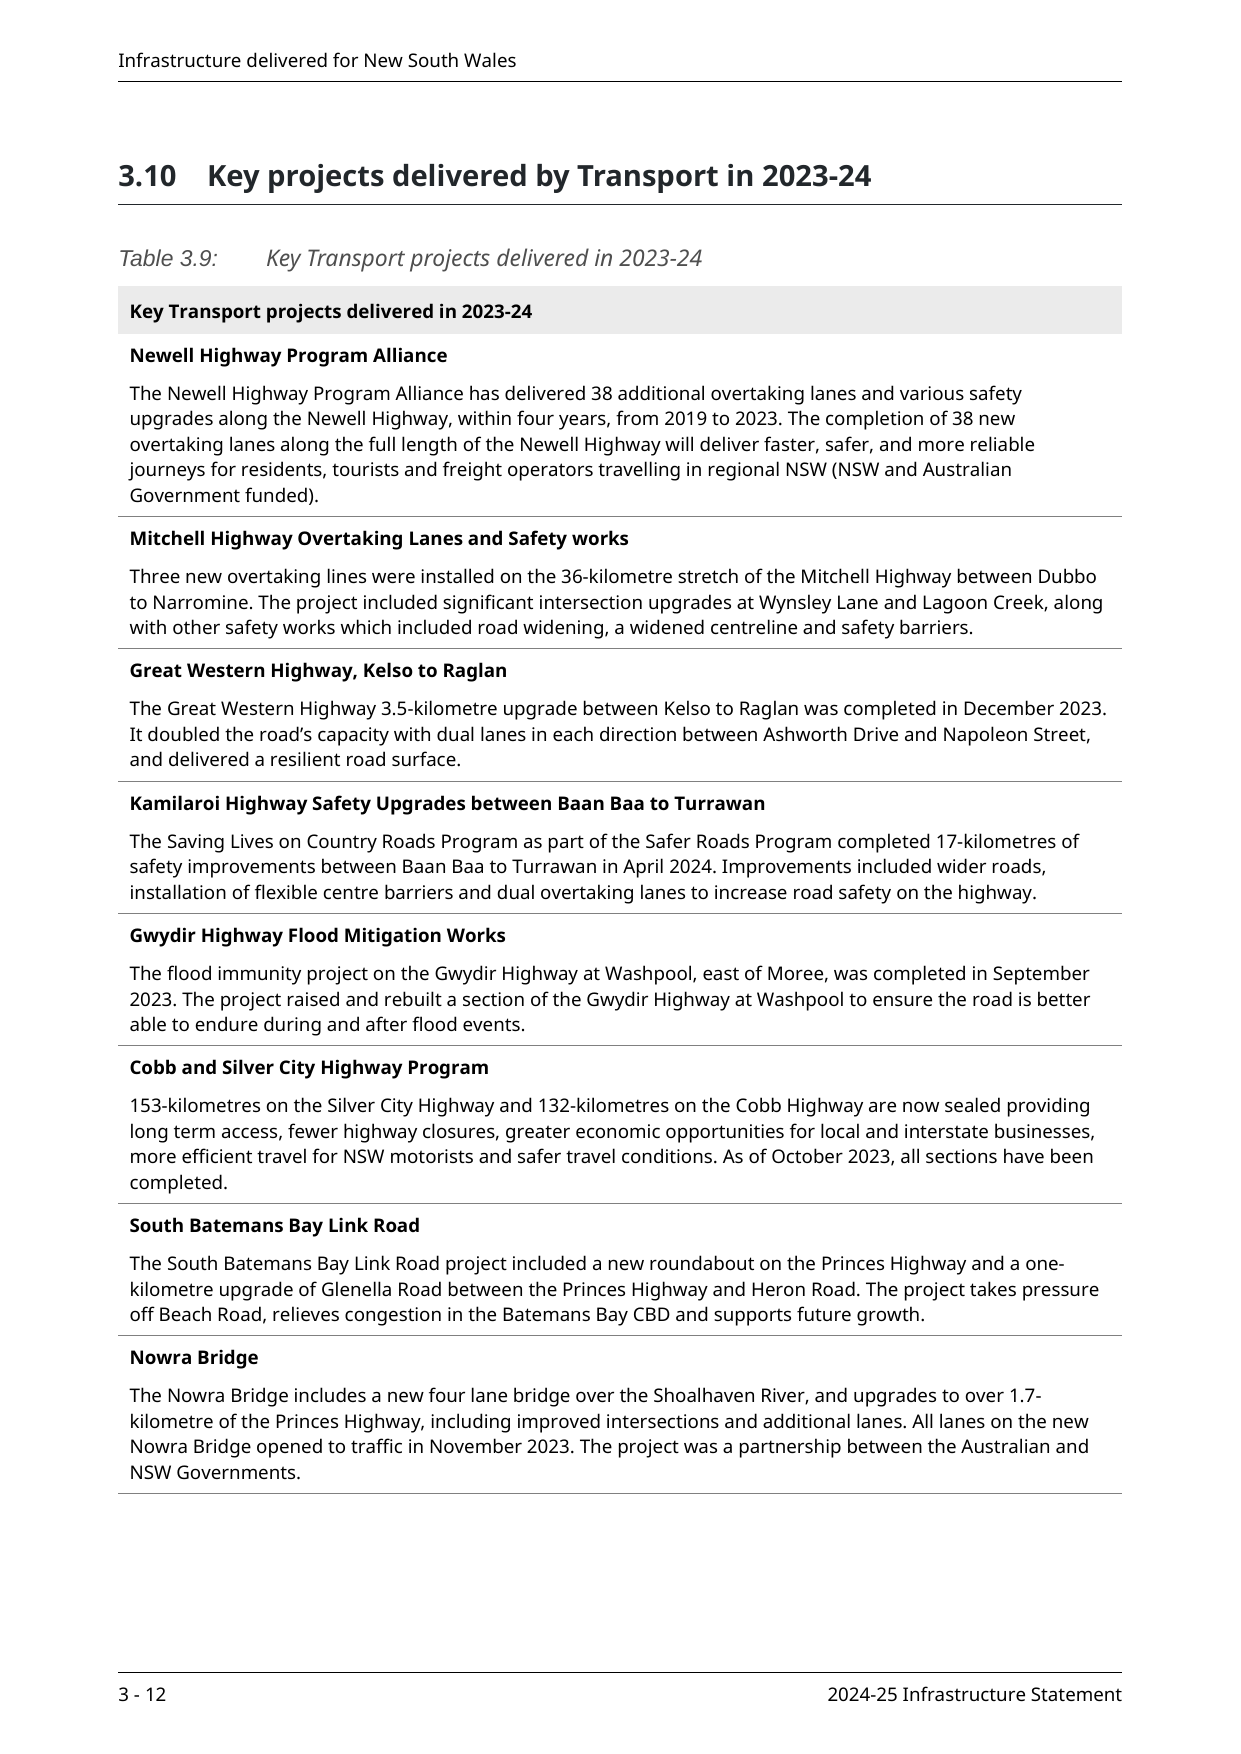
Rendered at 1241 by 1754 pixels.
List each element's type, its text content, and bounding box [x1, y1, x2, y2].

table_cell Cobb and Silver City Highway Program 153-kilometres on the Silver City Highway and 132-kilometres on the Cobb Highway are now sealed providing long term access, fewer highway closures, greater economic opportunities for local and interstate businesses, more efficient travel for NSW motorists and safer travel conditions. As of October 2023, all sections have been completed. [118, 1046, 1122, 1203]
table_cell Kamilaroi Highway Safety Upgrades between Baan Baa to Turrawan The Saving Lives on Country Roads Program as part of the Safer Roads Program completed 17-kilometres of safety improvements between Baan Baa to Turrawan in April 2024. Improvements included wider roads, installation of flexible centre barriers and dual overtaking lanes to increase road safety on the highway. [118, 782, 1122, 913]
table_cell Great Western Highway, Kelso to Raglan The Great Western Highway 3.5-kilometre upgrade between Kelso to Raglan was completed in December 2023. It doubled the road’s capacity with dual lanes in each direction between Ashworth Drive and Napoleon Street, and delivered a resilient road surface. [118, 649, 1122, 781]
text Key Transport projects delivered in 2023-24 [118, 242, 1122, 273]
table_cell South Batemans Bay Link Road The South Batemans Bay Link Road project included a new roundabout on the Princes Highway and a one-kilometre upgrade of Glenella Road between the Princes Highway and Heron Road. The project takes pressure off Beach Road, relieves congestion in the Batemans Bay CBD and supports future growth. [118, 1204, 1122, 1335]
subtitle Key projects delivered by Transport in 2023-24 [118, 156, 1122, 204]
table_cell Gwydir Highway Flood Mitigation Works The flood immunity project on the Gwydir Highway at Washpool, east of Moree, was completed in September 2023. The project raised and rebuilt a section of the Gwydir Highway at Washpool to ensure the road is better able to endure during and after flood events. [118, 914, 1122, 1045]
table_header Key Transport projects delivered in 2023-24 [118, 286, 1122, 334]
table_cell Mitchell Highway Overtaking Lanes and Safety works Three new overtaking lines were installed on the 36-kilometre stretch of the Mitchell Highway between Dubbo to Narromine. The project included significant intersection upgrades at Wynsley Lane and Lagoon Creek, along with other safety works which included road widening, a widened centreline and safety barriers. [118, 517, 1122, 648]
table_cell Nowra Bridge The Nowra Bridge includes a new four lane bridge over the Shoalhaven River, and upgrades to over 1.7-kilometre of the Princes Highway, including improved intersections and additional lanes. All lanes on the new Nowra Bridge opened to traffic in November 2023. The project was a partnership between the Australian and NSW Governments. [118, 1336, 1122, 1493]
table_cell Newell Highway Program Alliance The Newell Highway Program Alliance has delivered 38 additional overtaking lanes and various safety upgrades along the Newell Highway, within four years, from 2019 to 2023. The completion of 38 new overtaking lanes along the full length of the Newell Highway will deliver faster, safer, and more reliable journeys for residents, tourists and freight operators travelling in regional NSW (NSW and Australian Government funded). [118, 334, 1122, 516]
